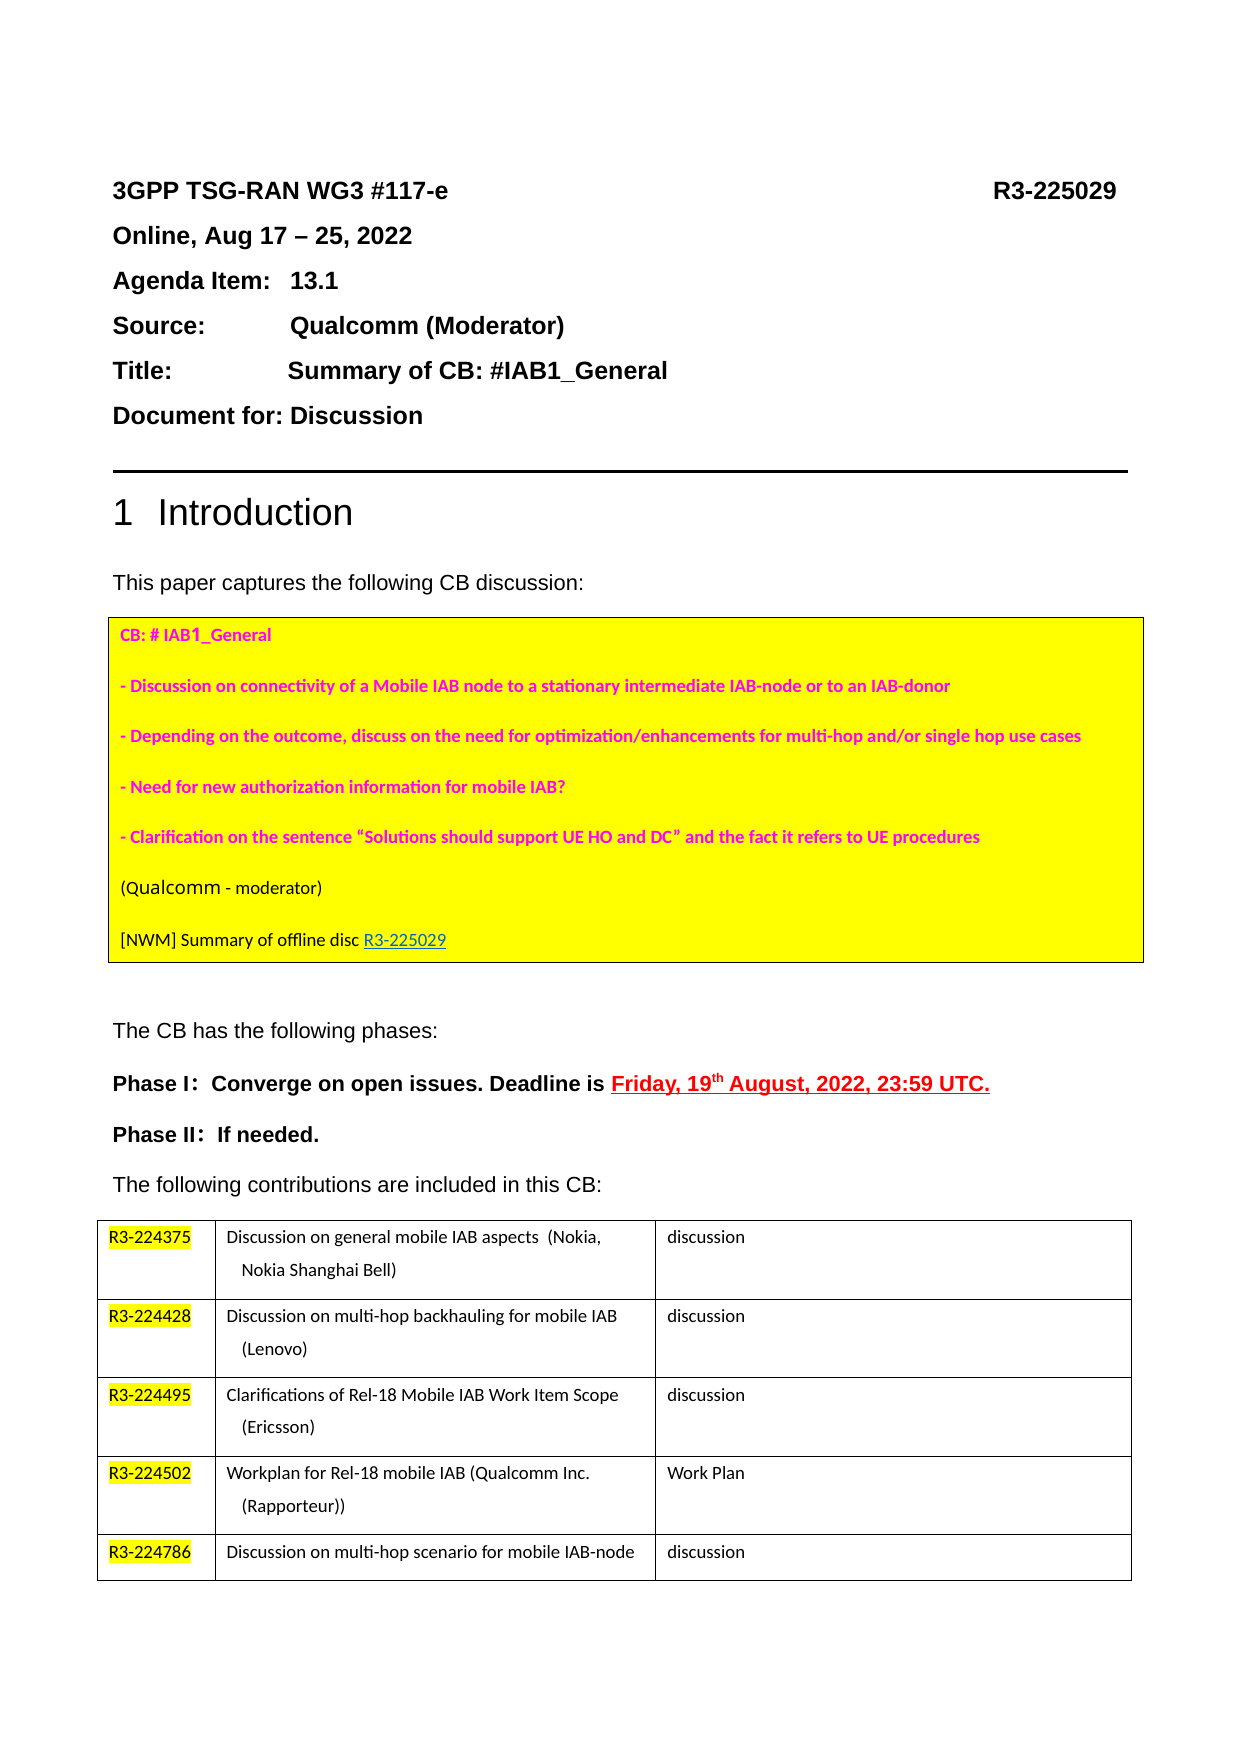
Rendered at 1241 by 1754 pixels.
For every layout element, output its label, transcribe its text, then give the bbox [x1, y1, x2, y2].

table_cell R3-224495 [98, 1378, 215, 1456]
text Online, Aug 17 – 25, 2022 [112, 219, 1128, 252]
text Document for: Discussion [112, 399, 1128, 432]
text Phase I：Converge on open issues. Deadline is Friday, 19th August, 2022, 23:59 UTC. [112, 1065, 1128, 1098]
table_header R3-224375 [98, 1221, 215, 1298]
text Source: Qualcomm (Moderator) [112, 309, 1128, 342]
table_cell R3-224786 [98, 1535, 215, 1580]
table_cell Work Plan [656, 1457, 1131, 1534]
table_cell Discussion on multi-hop backhauling for mobile IAB (Lenovo) [216, 1300, 655, 1377]
table_header discussion [656, 1221, 1131, 1298]
table_cell discussion [656, 1378, 1131, 1456]
text 3GPP TSG-RAN WG3 #117-e R3-225029 [112, 174, 1128, 207]
table_cell R3-224428 [98, 1300, 215, 1377]
text Agenda Item: 13.1 [112, 264, 1128, 297]
text Phase II：If needed. [112, 1117, 1128, 1149]
text The following contributions are included in this CB: [112, 1169, 1128, 1201]
table_cell discussion [656, 1535, 1131, 1580]
table_cell Clarifications of Rel-18 Mobile IAB Work Item Scope (Ericsson) [216, 1378, 655, 1456]
table_header Discussion on general mobile IAB aspects (Nokia, Nokia Shanghai Bell) [216, 1221, 655, 1298]
subtitle Introduction [112, 471, 1128, 544]
text Title: Summary of CB: #IAB1_General [112, 354, 1128, 387]
text This paper captures the following CB discussion: [112, 566, 1128, 598]
table_cell Workplan for Rel-18 mobile IAB (Qualcomm Inc. (Rapporteur)) [216, 1457, 655, 1534]
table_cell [216, 1535, 655, 1580]
table_cell discussion [656, 1300, 1131, 1377]
table_header CB: # IAB1_General - Discussion on connectivity of a Mobile IAB node to a stationary intermediate IAB-node or to an IAB-donor - Depending on the outcome, discuss on the need for optimization/enhancements for multi-hop and/or single hop use cases - Need for new authorization information for mobile IAB? - Clarification on the sentence “Solutions should support UE HO and DC” and the fact it refers to UE procedures (Qualcomm - moderator) [NWM] Summary of offline disc R3-225029 [109, 618, 1143, 962]
table_cell R3-224502 [98, 1457, 215, 1534]
text The CB has the following phases: [112, 1014, 1128, 1047]
